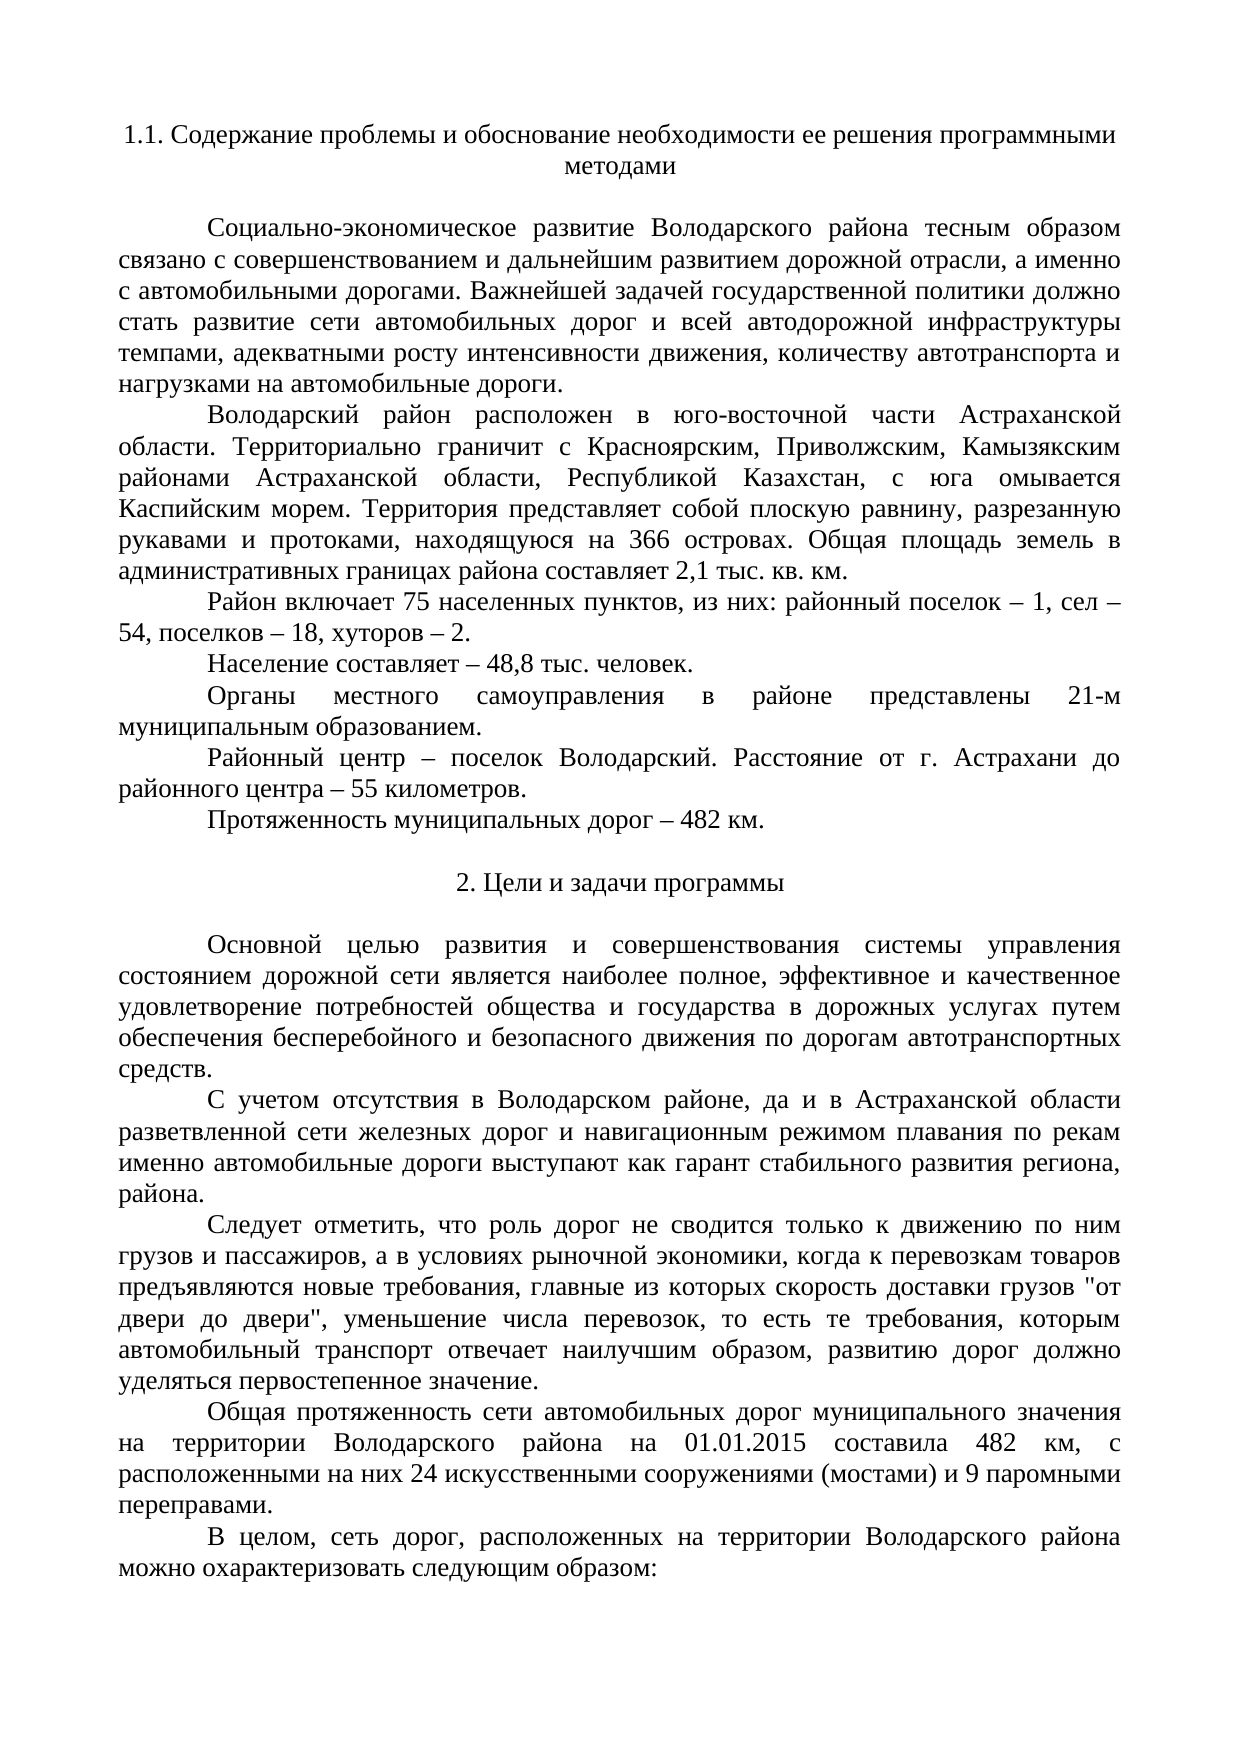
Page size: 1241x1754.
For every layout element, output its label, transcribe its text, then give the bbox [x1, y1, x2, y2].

text Протяженность муниципальных дорог – 482 км. [118, 803, 1122, 834]
text Общая протяженность сети автомобильных дорог муниципального значения на территории Володарского района на 01.01.2015 составила 482 км, с расположенными на них 24 искусственными сооружениями (мостами) и 9 паромными переправами. [118, 1395, 1122, 1520]
text 1.1. Содержание проблемы и обоснование необходимости ее решения программными методами [118, 118, 1122, 180]
text Социально-экономическое развитие Володарского района тесным образом связано с совершенствованием и дальнейшим развитием дорожной отрасли, а именно с автомобильными дорогами. Важнейшей задачей государственной политики должно стать развитие сети автомобильных дорог и всей автодорожной инфраструктуры темпами, адекватными росту интенсивности движения, количеству автотранспорта и нагрузками на автомобильные дороги. [118, 212, 1122, 398]
text 2. Цели и задачи программы [118, 866, 1122, 897]
text В целом, сеть дорог, расположенных на территории Володарского района можно охарактеризовать следующим образом: [118, 1520, 1122, 1582]
text С учетом отсутствия в Володарском районе, да и в Астраханской области разветвленной сети железных дорог и навигационным режимом плавания по рекам именно автомобильные дороги выступают как гарант стабильного развития региона, района. [118, 1084, 1122, 1208]
text Районный центр – поселок Володарский. Расстояние от г. Астрахани до районного центра – 55 километров. [118, 741, 1122, 803]
text Основной целью развития и совершенствования системы управления состоянием дорожной сети является наиболее полное, эффективное и качественное удовлетворение потребностей общества и государства в дорожных услугах путем обеспечения бесперебойного и безопасного движения по дорогам автотранспортных средств. [118, 928, 1122, 1084]
text Район включает 75 населенных пунктов, из них: районный поселок – 1, сел – 54, поселков – 18, хуторов – 2. [118, 585, 1122, 648]
text Володарский район расположен в юго-восточной части Астраханской области. Территориально граничит с Красноярским, Приволжским, Камызякским районами Астраханской области, Республикой Казахстан, с юга омывается Каспийским морем. Территория представляет собой плоскую равнину, разрезанную рукавами и протоками, находящуюся на 366 островах. Общая площадь земель в административных границах района составляет 2,1 тыс. кв. км. [118, 398, 1122, 585]
text Следует отметить, что роль дорог не сводится только к движению по ним грузов и пассажиров, а в условиях рыночной экономики, когда к перевозкам товаров предъявляются новые требования, главные из которых скорость доставки грузов "от двери до двери", уменьшение числа перевозок, то есть те требования, которым автомобильный транспорт отвечает наилучшим образом, развитию дорог должно уделяться первостепенное значение. [118, 1208, 1122, 1395]
text Органы местного самоуправления в районе представлены 21-м муниципальным образованием. [118, 679, 1122, 741]
text Население составляет – 48,8 тыс. человек. [118, 648, 1122, 679]
